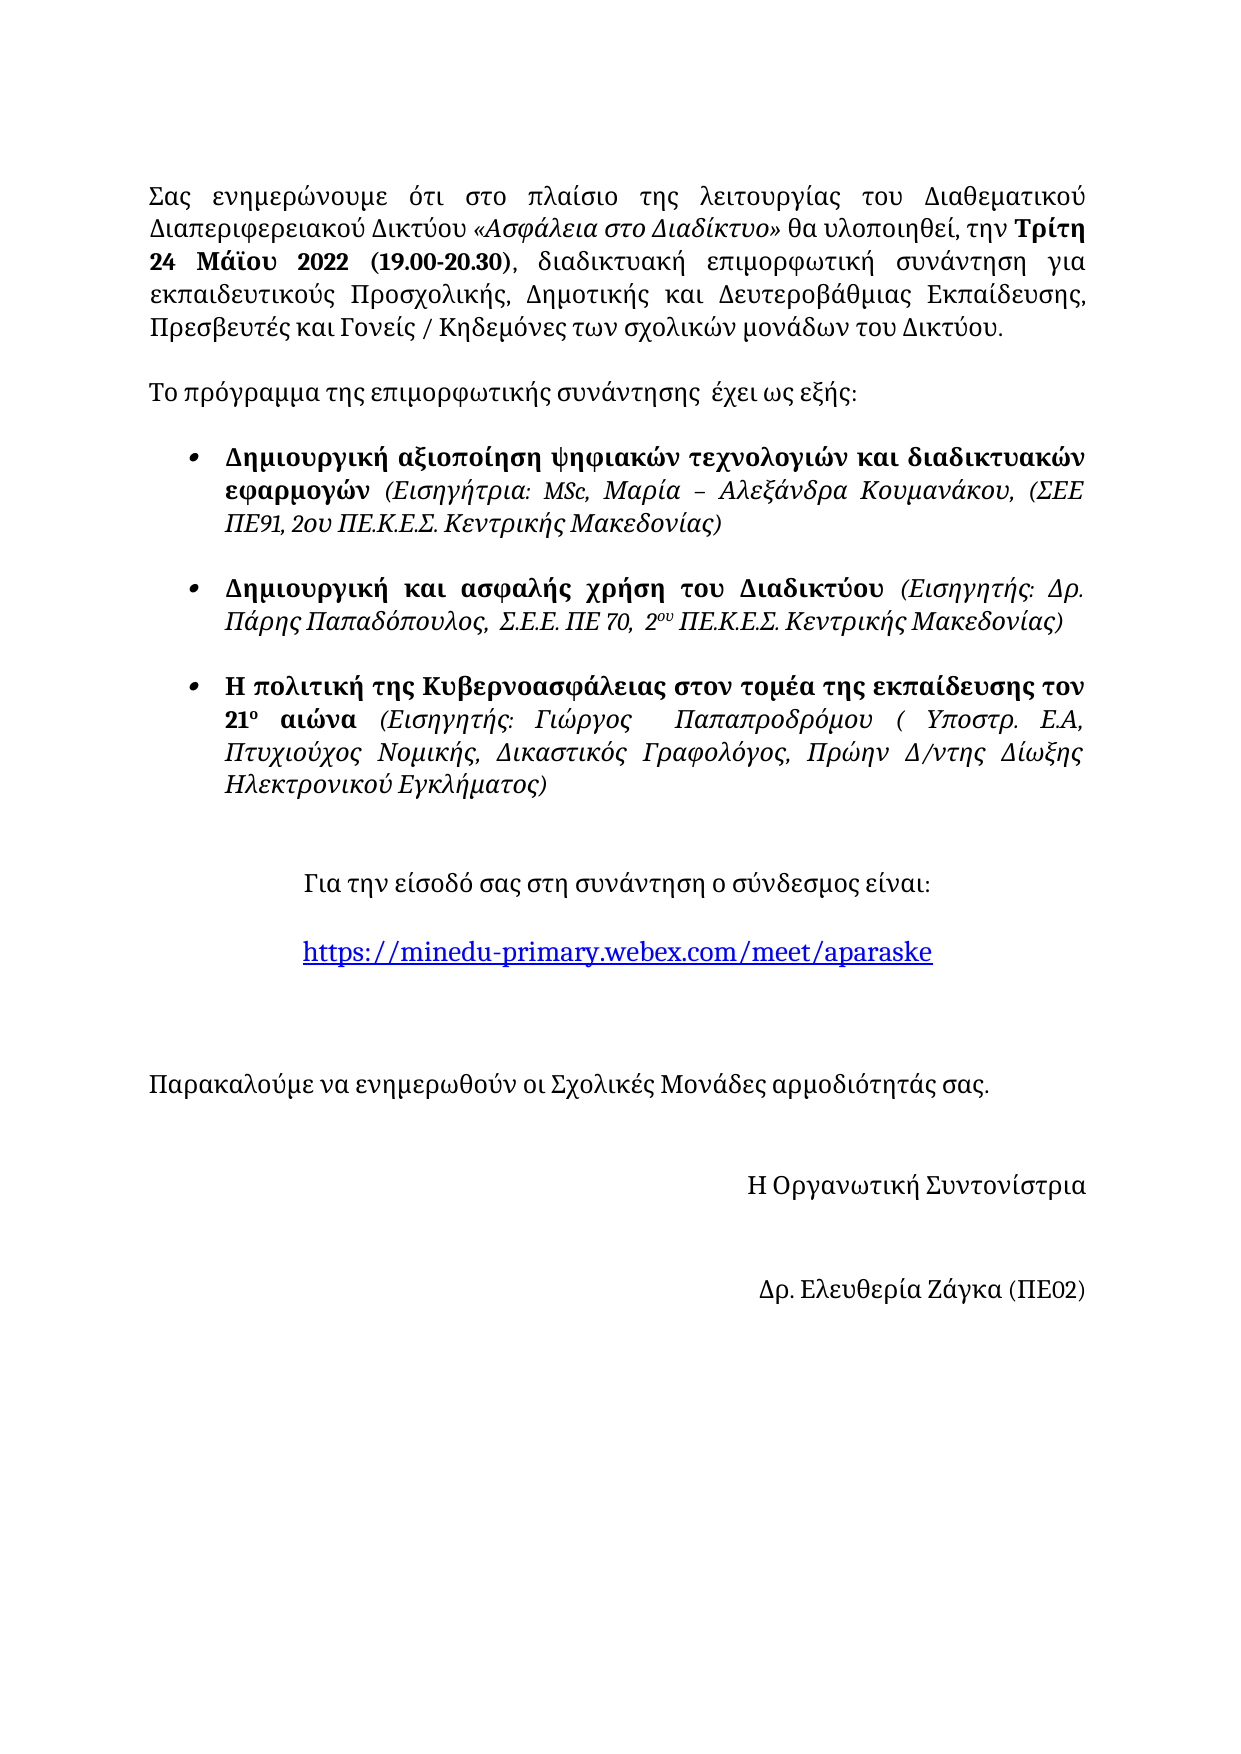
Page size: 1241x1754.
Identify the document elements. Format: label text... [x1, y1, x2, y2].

text Η Οργανωτική Συντονίστρια [150, 1172, 1086, 1201]
text Δρ. Ελευθερία Ζάγκα (ΠΕ02) [150, 1276, 1086, 1304]
text Παρακαλούμε να ενημερωθούν οι Σχολικές Μονάδες αρμοδιότητάς σας. [148, 1071, 1086, 1100]
text Το πρόγραμμα της επιμορφωτικής συνάντησης έχει ως εξής: [148, 379, 1086, 408]
list Δημιουργική αξιοποίηση ψηφιακών τεχνολογιών και διαδικτυακών εφαρμογών (Εισηγήτρια: MSc, Μαρία – Αλεξάνδρα Κουμανάκου, (ΣΕΕ ΠΕ91, 2ου ΠΕ.Κ.Ε.Σ. Κεντρικής Μακεδονίας) [187, 444, 1086, 538]
text Σας ενημερώνουμε ότι στο πλαίσιο της λειτουργίας του Διαθεματικού Διαπεριφερειακού Δικτύου «Ασφάλεια στο Διαδίκτυο» θα υλοποιηθεί, την Τρίτη 24 Μάϊου 2022 (19.00-20.30), διαδικτυακή επιμορφωτική συνάντηση για εκπαιδευτικούς Προσχολικής, Δημοτικής και Δευτεροβάθμιας Εκπαίδευσης, Πρεσβευτές και Γονείς / Κηδεμόνες των σχολικών μονάδων του Δικτύου. [148, 183, 1086, 342]
list Η πολιτική της Κυβερνοασφάλειας στον τομέα της εκπαίδευσης τον 21ο αιώνα (Εισηγητής: Γιώργος Παπαπροδρόμου ( Υποστρ. Ε.Α, Πτυχιούχος Νομικής, Δικαστικός Γραφολόγος, Πρώην Δ/ντης Δίωξης Ηλεκτρονικού Εγκλήματος) [187, 673, 1086, 800]
list Δημιουργική και ασφαλής χρήση του Διαδικτύου (Εισηγητής: Δρ. Πάρης Παπαδόπουλος, Σ.Ε.Ε. ΠΕ 70, 2ου ΠΕ.Κ.Ε.Σ. Κεντρικής Μακεδονίας) [187, 575, 1086, 637]
text Για την είσοδό σας στη συνάντηση ο σύνδεσμος είναι: [148, 869, 1086, 898]
text https://minedu-primary.webex.com/meet/aparaske [148, 935, 1086, 968]
